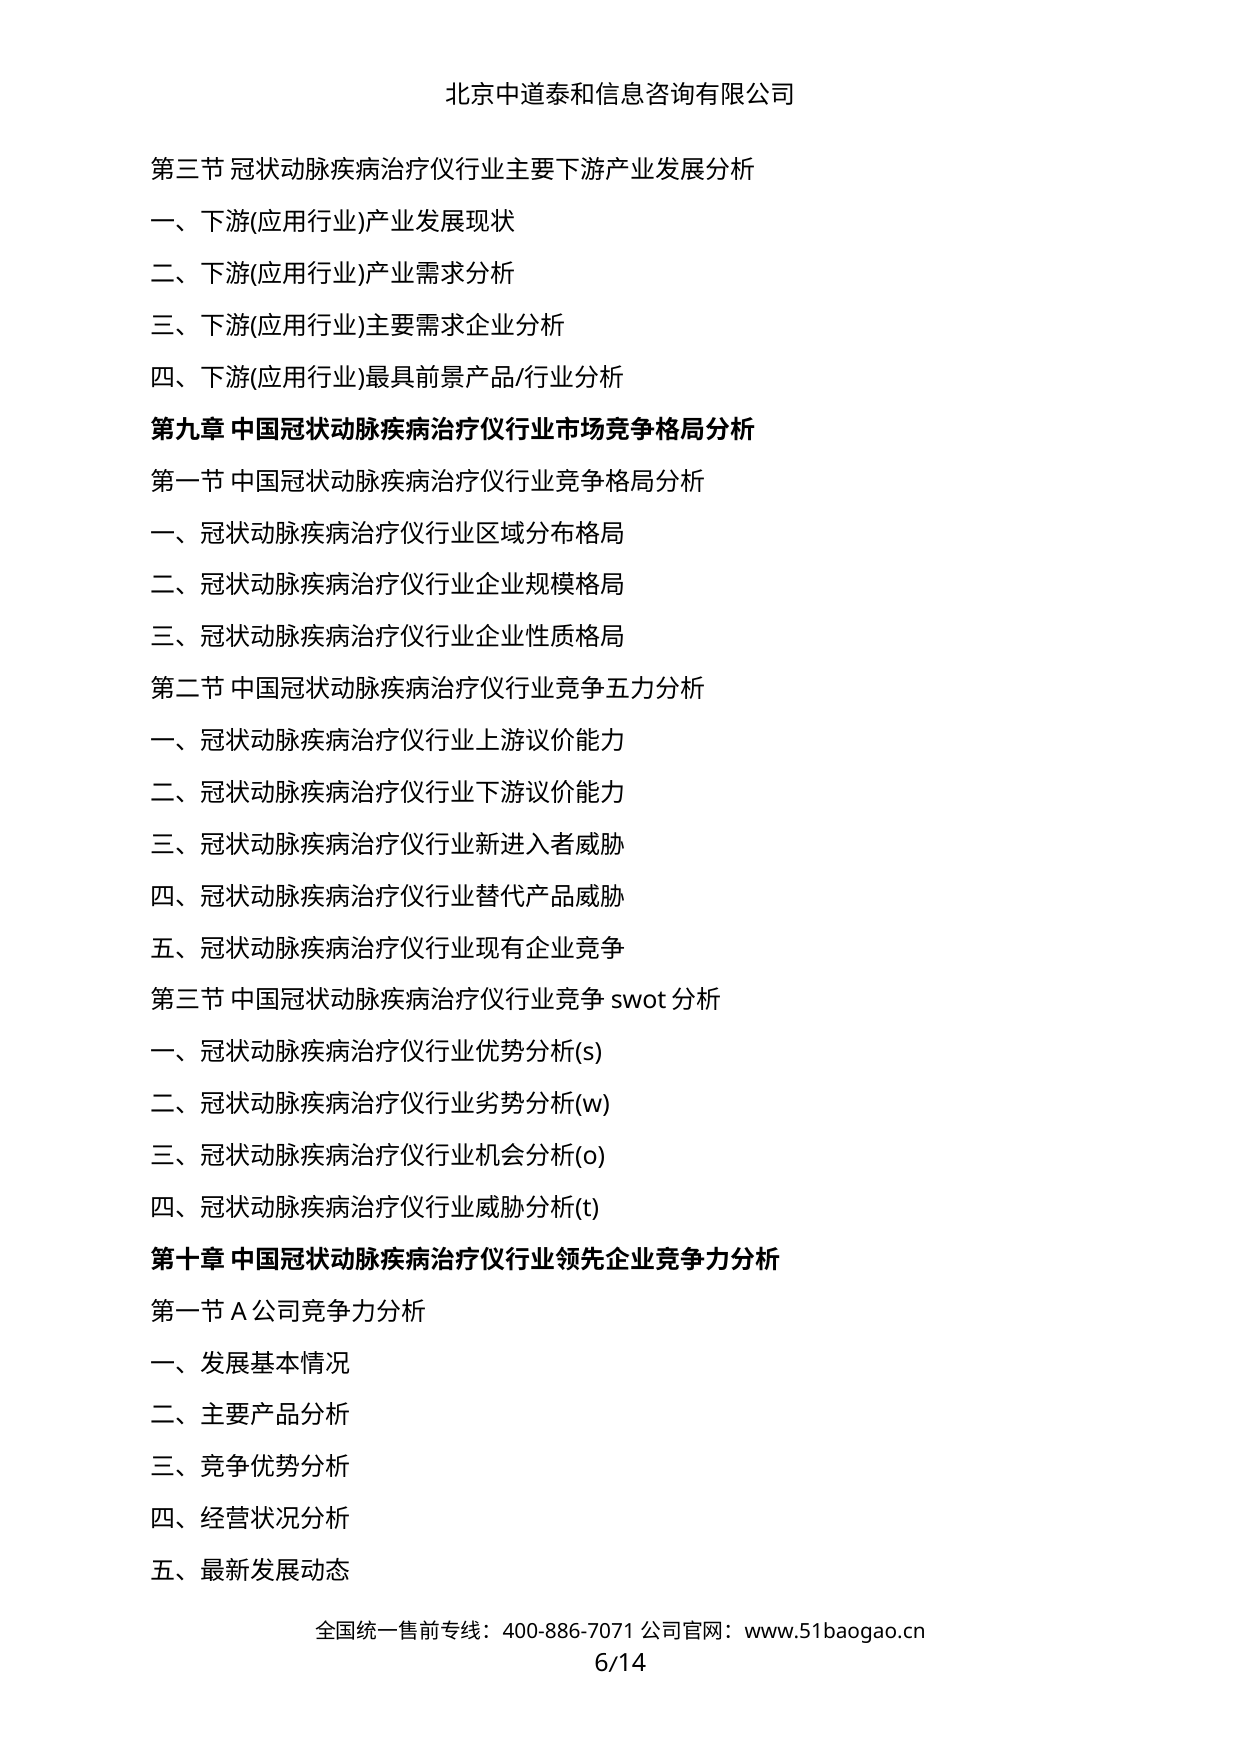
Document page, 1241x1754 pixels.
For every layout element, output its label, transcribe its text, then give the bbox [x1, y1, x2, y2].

text 四、经营状况分析 [150, 1499, 1090, 1535]
text 四、冠状动脉疾病治疗仪行业替代产品威胁 [150, 876, 1090, 912]
text 四、冠状动脉疾病治疗仪行业威胁分析(t) [150, 1187, 1090, 1224]
text 第十章 中国冠状动脉疾病治疗仪行业领先企业竞争力分析 [150, 1239, 1090, 1276]
text 四、下游(应用行业)最具前景产品/行业分析 [150, 357, 1090, 394]
text 二、冠状动脉疾病治疗仪行业企业规模格局 [150, 565, 1090, 601]
text 三、冠状动脉疾病治疗仪行业机会分析(o) [150, 1136, 1090, 1172]
text 三、冠状动脉疾病治疗仪行业企业性质格局 [150, 617, 1090, 653]
text 二、主要产品分析 [150, 1395, 1090, 1431]
text 第三节 中国冠状动脉疾病治疗仪行业竞争swot分析 [150, 980, 1090, 1016]
text 三、竞争优势分析 [150, 1447, 1090, 1483]
text 二、冠状动脉疾病治疗仪行业劣势分析(w) [150, 1084, 1090, 1120]
text 二、冠状动脉疾病治疗仪行业下游议价能力 [150, 772, 1090, 809]
text 一、发展基本情况 [150, 1343, 1090, 1379]
text 第二节 中国冠状动脉疾病治疗仪行业竞争五力分析 [150, 669, 1090, 705]
text 一、冠状动脉疾病治疗仪行业优势分析(s) [150, 1032, 1090, 1068]
text 第三节 冠状动脉疾病治疗仪行业主要下游产业发展分析 [150, 150, 1090, 186]
text 二、下游(应用行业)产业需求分析 [150, 254, 1090, 290]
text 一、冠状动脉疾病治疗仪行业上游议价能力 [150, 721, 1090, 757]
text 三、冠状动脉疾病治疗仪行业新进入者威胁 [150, 824, 1090, 861]
text 一、冠状动脉疾病治疗仪行业区域分布格局 [150, 513, 1090, 549]
text 第一节 A公司竞争力分析 [150, 1291, 1090, 1327]
text 第一节 中国冠状动脉疾病治疗仪行业竞争格局分析 [150, 461, 1090, 497]
text 五、冠状动脉疾病治疗仪行业现有企业竞争 [150, 928, 1090, 964]
text 一、下游(应用行业)产业发展现状 [150, 202, 1090, 238]
text 第九章 中国冠状动脉疾病治疗仪行业市场竞争格局分析 [150, 409, 1090, 446]
text 五、最新发展动态 [150, 1551, 1090, 1587]
text 三、下游(应用行业)主要需求企业分析 [150, 306, 1090, 342]
